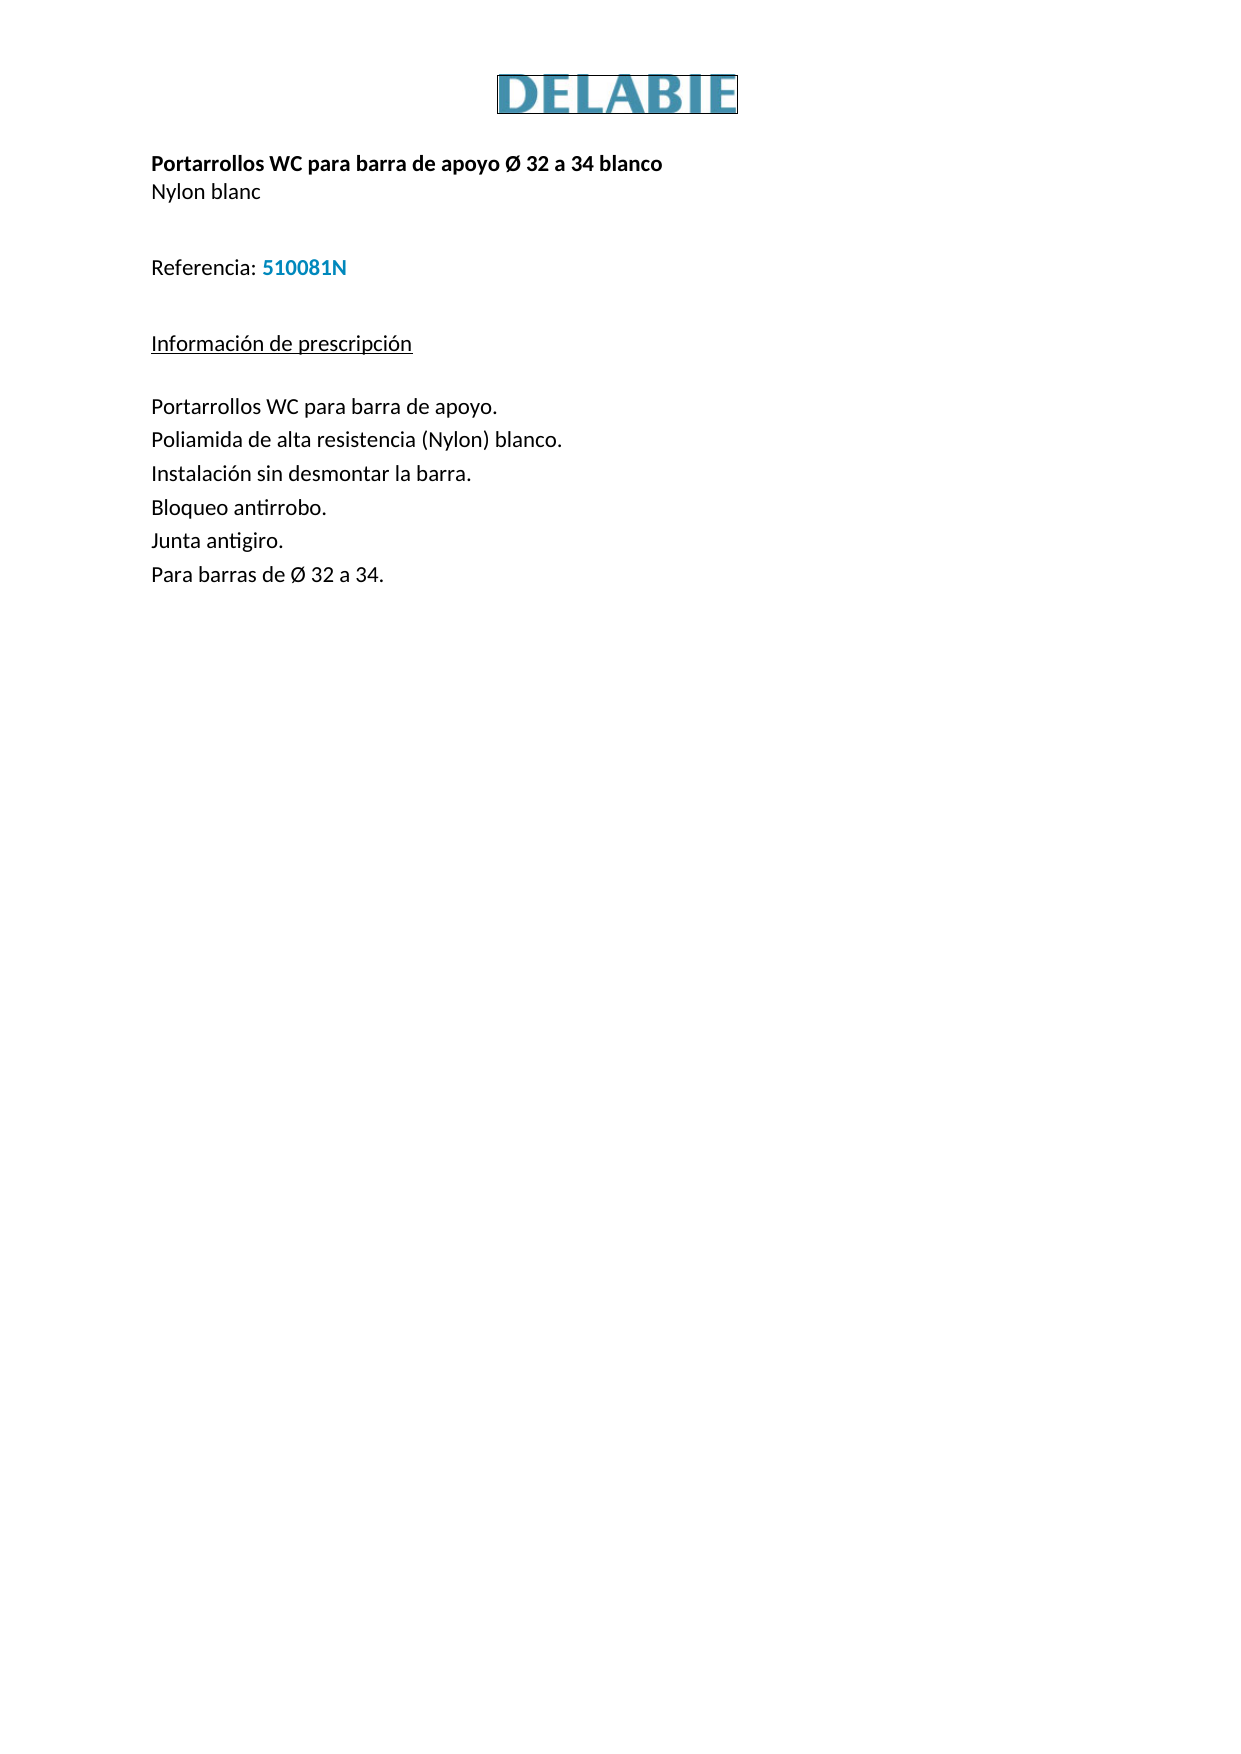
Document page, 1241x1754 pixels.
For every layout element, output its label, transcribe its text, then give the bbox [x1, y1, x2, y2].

text Portarrollos WC para barra de apoyo. [151, 392, 1084, 420]
picture [498, 76, 737, 113]
text Bloqueo antirrobo. [151, 493, 1084, 521]
text Junta antigiro. [151, 526, 1084, 554]
text Portarrollos WC para barra de apoyo Ø 32 a 34 blanco [151, 149, 1084, 177]
text Instalación sin desmontar la barra. [151, 459, 1084, 487]
text Poliamida de alta resistencia (Nylon) blanco. [151, 426, 1084, 453]
text Para barras de Ø 32 a 34. [151, 560, 1084, 588]
text Información de prescripción [151, 329, 1084, 357]
text Referencia: 510081N [151, 253, 1084, 281]
text Nylon blanc [151, 177, 1084, 205]
